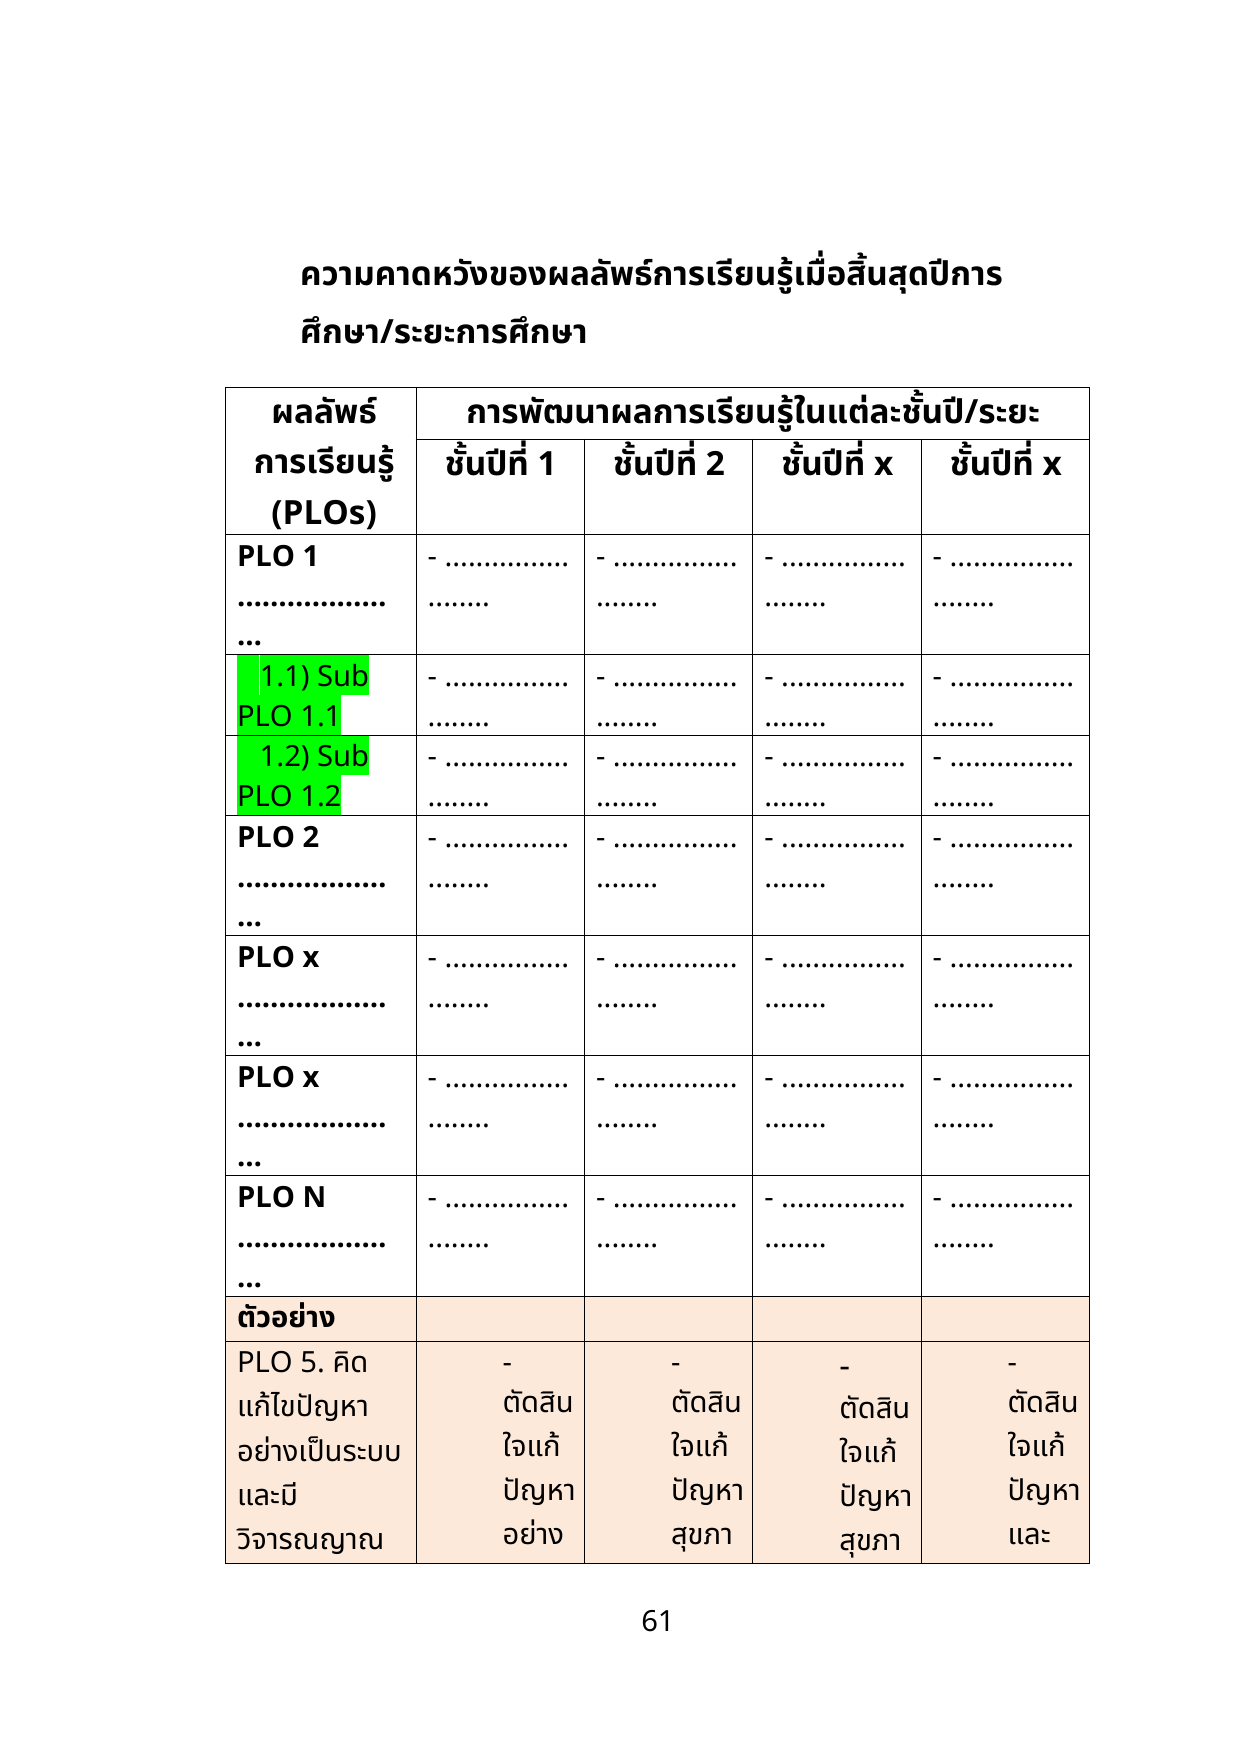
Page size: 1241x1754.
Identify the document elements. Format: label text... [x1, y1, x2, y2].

table_cell - ........................ [417, 1176, 584, 1296]
table_cell [922, 1297, 1089, 1341]
table_cell - ........................ [922, 816, 1089, 935]
table_cell - ........................ [753, 816, 921, 935]
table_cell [753, 1342, 921, 1563]
table_cell ชั้นปีที่ 2 [585, 440, 752, 534]
table_cell - ........................ [922, 1176, 1089, 1296]
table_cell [922, 1342, 1089, 1563]
table_cell - ........................ [417, 535, 584, 654]
table_cell ตัวอย่าง [226, 1297, 416, 1341]
table_cell - ........................ [417, 936, 584, 1055]
table_cell - ........................ [922, 1056, 1089, 1175]
table_cell - ........................ [753, 655, 921, 735]
table_cell - ........................ [753, 535, 921, 654]
table_cell PLO 1 ………………… [226, 535, 416, 654]
table_cell - ........................ [922, 655, 1089, 735]
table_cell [226, 1342, 416, 1563]
list ความคาดหวังของผลลัพธ์การเรียนรู้เมื่อสิ้นสุดปีการศึกษา/ระยะการศึกษา [300, 250, 1090, 358]
table_cell [753, 1297, 921, 1341]
table_cell PLO 2 ………………… [226, 816, 416, 935]
table_cell - ........................ [585, 535, 752, 654]
table_cell - ........................ [922, 936, 1089, 1055]
table_cell PLO x ………………… [226, 1056, 416, 1175]
table_cell - ........................ [585, 936, 752, 1055]
table_cell PLO x ………………… [226, 936, 416, 1055]
table_cell - ........................ [417, 816, 584, 935]
table_cell PLO N ………………… [226, 1176, 416, 1296]
table_cell - ........................ [753, 736, 921, 815]
table_cell - ........................ [585, 816, 752, 935]
table_cell 1.2) Sub PLO 1.2 [341, 736, 416, 815]
table_cell - ........................ [753, 1056, 921, 1175]
table_cell - ........................ [753, 1176, 921, 1296]
table_cell - ........................ [417, 736, 584, 815]
table_cell - ........................ [585, 655, 752, 735]
table_cell ชั้นปีที่ x [753, 440, 921, 534]
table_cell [585, 1342, 752, 1563]
table_cell - ........................ [922, 736, 1089, 815]
table_cell - ........................ [753, 936, 921, 1055]
table_cell - ........................ [585, 1056, 752, 1175]
table_cell - ........................ [417, 1056, 584, 1175]
table_cell - ........................ [922, 535, 1089, 654]
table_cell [417, 1342, 584, 1563]
table_header การพัฒนาผลการเรียนรู้ในแต่ละชั้นปี/ระยะ [417, 388, 1089, 438]
table_header ผลลัพธ์ การเรียนรู้ (PLOs) [226, 388, 416, 534]
table_cell - ........................ [417, 655, 584, 735]
table_cell 1.1) Sub PLO 1.1 [341, 655, 416, 735]
table_cell ชั้นปีที่ x [922, 440, 1089, 534]
table_cell - ........................ [585, 736, 752, 815]
table_cell ชั้นปีที่ 1 [417, 440, 584, 534]
table_cell - ........................ [585, 1176, 752, 1296]
table_cell [417, 1297, 584, 1341]
table_cell [585, 1297, 752, 1341]
